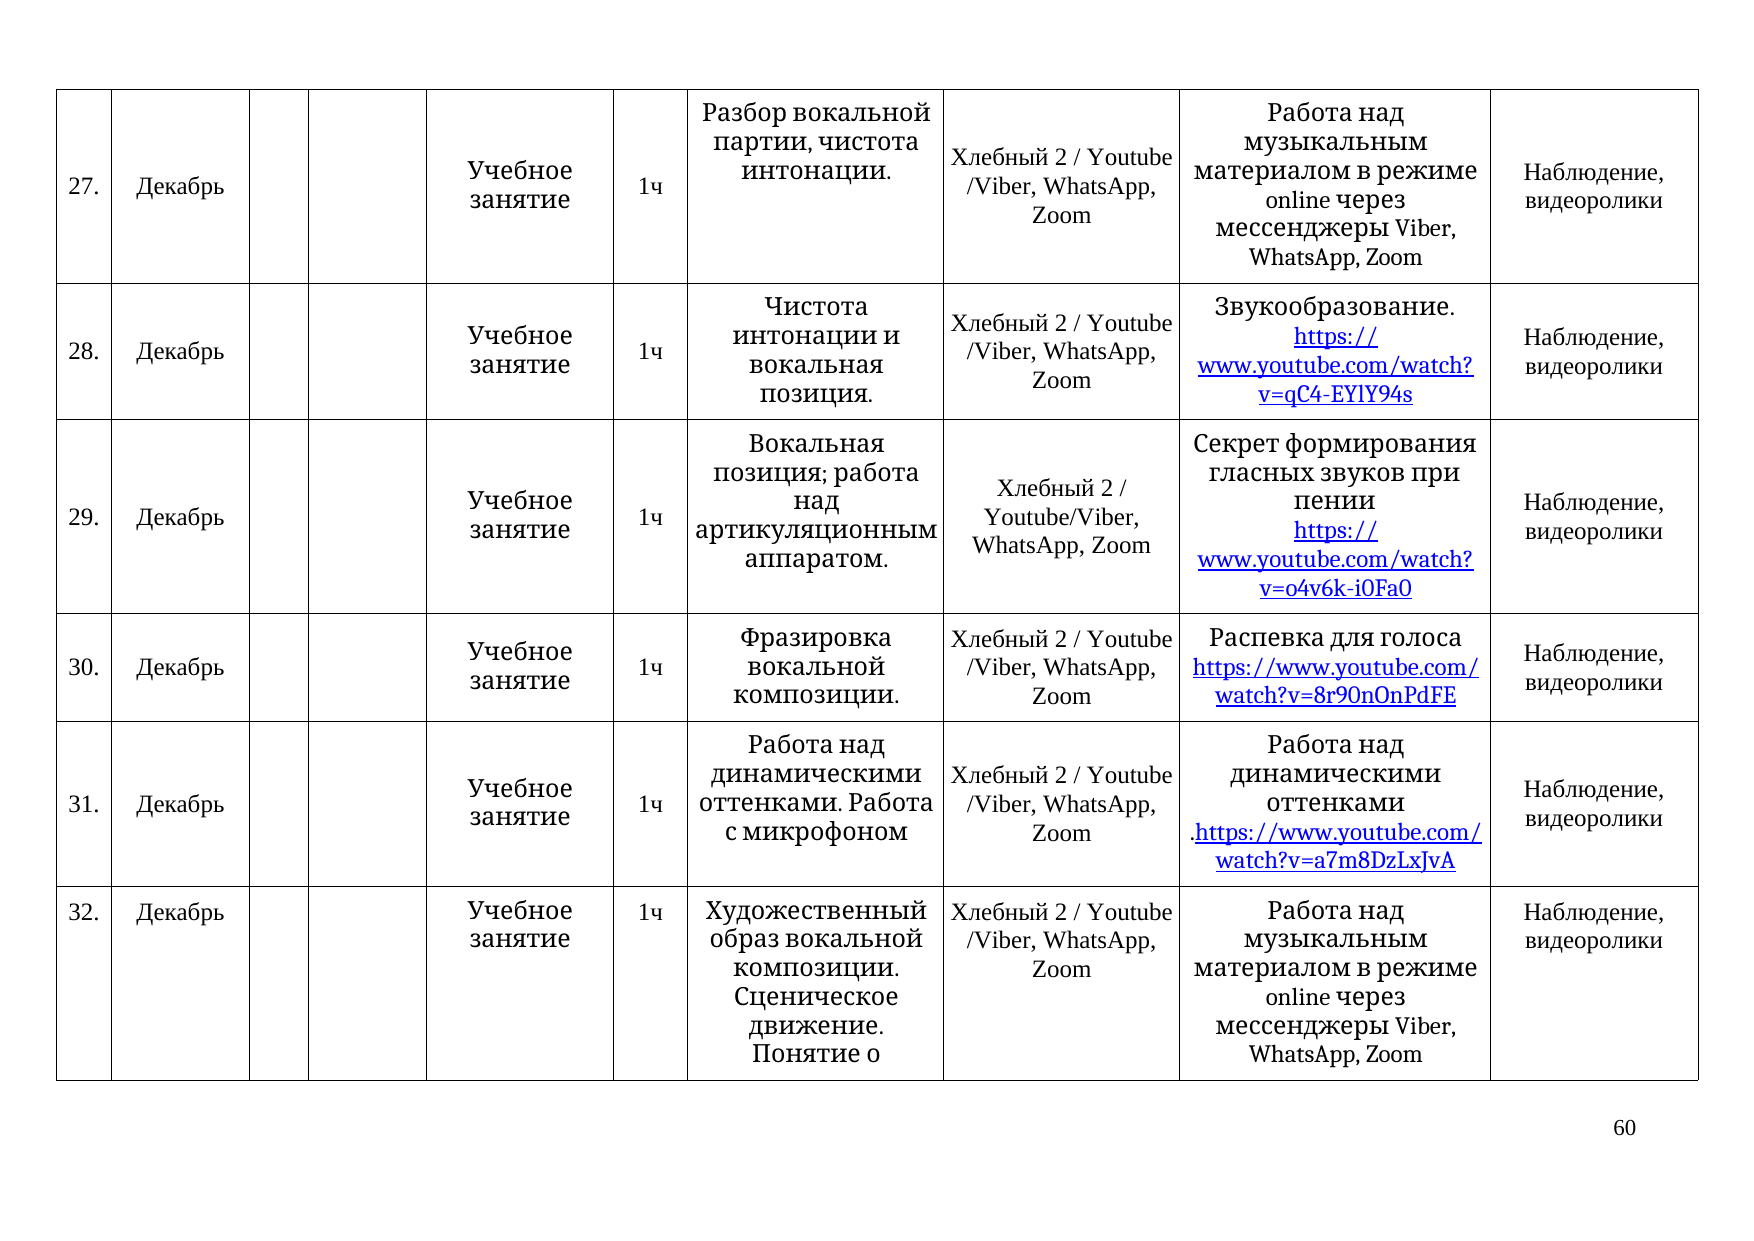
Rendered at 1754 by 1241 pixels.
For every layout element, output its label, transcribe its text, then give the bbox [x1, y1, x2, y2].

table_cell [309, 887, 426, 1080]
table_cell 1ч [614, 90, 687, 282]
table_cell Секрет формирования гласных звуков при пении https://www.youtube.com/watch?v=o4v6k-i0Fa0 [1180, 420, 1490, 613]
table_cell [309, 284, 426, 419]
table_cell Фразировка вокальной композиции. [688, 614, 943, 721]
table_cell 27. [57, 90, 111, 282]
table_cell 1ч [614, 420, 687, 613]
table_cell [1180, 887, 1490, 1080]
table_cell 28. [57, 284, 111, 419]
table_cell [309, 614, 426, 721]
table_cell Учебное занятие [427, 284, 613, 419]
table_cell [688, 887, 943, 1080]
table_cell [1491, 90, 1698, 282]
table_cell [309, 90, 426, 282]
table_cell 31. [57, 722, 111, 886]
table_cell Вокальная позиция; работа над артикуляционным аппаратом. [688, 420, 943, 613]
table_cell Декабрь [112, 420, 249, 613]
table_cell Декабрь [112, 614, 249, 721]
table_cell Учебное занятие [427, 90, 613, 282]
table_cell 1ч [614, 614, 687, 721]
table_cell Наблюдение, видеоролики [1491, 420, 1698, 613]
table_cell Хлебный 2 / Youtube/Viber, WhatsApp, Zoom [944, 420, 1179, 613]
table_cell Хлебный 2 / Youtube /Viber, WhatsApp, Zoom [944, 614, 1179, 721]
table_cell 1ч [614, 284, 687, 419]
table_cell Учебное занятие [427, 420, 613, 613]
table_cell [250, 887, 308, 1080]
table_cell Звукообразование. https://www.youtube.com/watch?v=qC4-EYlY94s [1180, 284, 1490, 419]
table_cell Наблюдение, видеоролики [1491, 614, 1698, 721]
table_cell [309, 420, 426, 613]
table_cell Хлебный 2 / Youtube /Viber, WhatsApp, Zoom [944, 284, 1179, 419]
table_cell Работа над динамическими оттенками. Работа с микрофоном [688, 722, 943, 886]
table_cell Учебное занятие [427, 887, 613, 1080]
table_cell Распевка для голоса https://www.youtube.com/watch?v=8r90nOnPdFE [1180, 614, 1490, 721]
table_cell [250, 284, 308, 419]
table_cell Работа над динамическими оттенками.https://www.youtube.com/watch?v=a7m8DzLxJvA [1180, 722, 1490, 886]
table_cell [250, 90, 308, 282]
table_cell Учебное занятие [427, 614, 613, 721]
table_cell 1ч [614, 887, 687, 1080]
table_cell Учебное занятие [427, 722, 613, 886]
table_cell [250, 722, 308, 886]
table_cell 1ч [614, 722, 687, 886]
table_cell 32. [57, 887, 111, 1080]
table_cell Наблюдение, видеоролики [1491, 722, 1698, 886]
table_cell Декабрь [112, 90, 249, 282]
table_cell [944, 90, 1179, 282]
table_cell Декабрь [112, 284, 249, 419]
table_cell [944, 887, 1179, 1080]
table_cell Чистота интонации и вокальная позиция. [688, 284, 943, 419]
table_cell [1180, 90, 1490, 282]
table_cell Разбор вокальной партии, чистота интонации. [688, 90, 943, 282]
table_cell [250, 614, 308, 721]
table_cell Декабрь [112, 722, 249, 886]
table_cell [250, 420, 308, 613]
table_cell [309, 722, 426, 886]
table_cell 30. [57, 614, 111, 721]
table_cell Наблюдение, видеоролики [1491, 284, 1698, 419]
table_cell Хлебный 2 / Youtube /Viber, WhatsApp, Zoom [944, 722, 1179, 886]
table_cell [1491, 887, 1698, 1080]
table_cell Декабрь [112, 887, 249, 1080]
table_cell 29. [57, 420, 111, 613]
